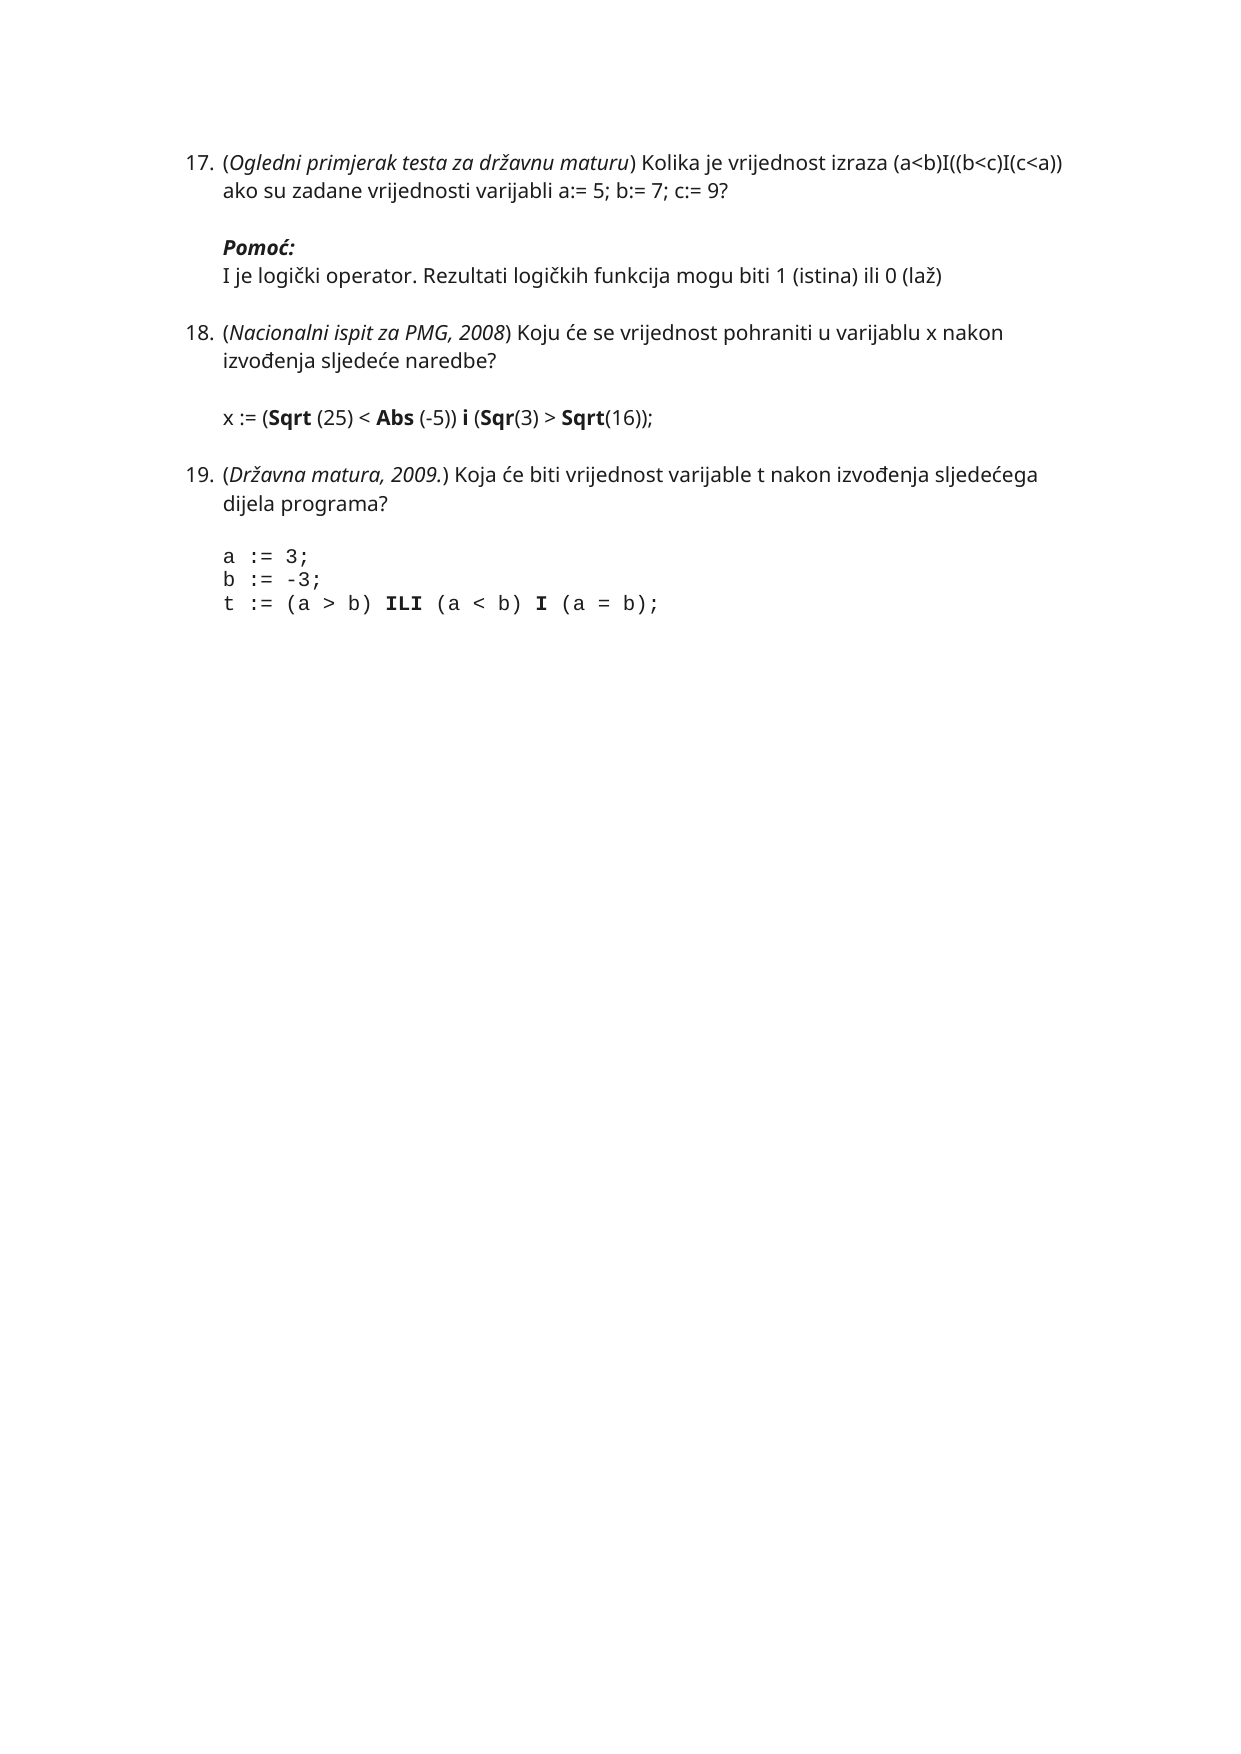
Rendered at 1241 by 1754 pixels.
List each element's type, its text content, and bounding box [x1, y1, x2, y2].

list (Ogledni primjerak testa za državnu maturu) Kolika je vrijednost izraza (a<b)I((b<c)I(c<a)) ako su zadane vrijednosti varijabli a:= 5; b:= 7; c:= 9? Pomoć: I je logički operator. Rezultati logičkih funkcija mogu biti 1 (istina) ili 0 (laž) [185, 148, 1093, 318]
list (Državna matura, 2009.) Koja će biti vrijednost varijable t nakon izvođenja sljedećega dijela programa? a := 3; b := -3; t := (a > b) ILI (a < b) I (a = b); [185, 460, 1093, 617]
list (Nacionalni ispit za PMG, 2008) Koju će se vrijednost pohraniti u varijablu x nakon izvođenja sljedeće naredbe? x := (Sqrt (25) < Abs (-5)) i (Sqr(3) > Sqrt(16)); [185, 318, 1093, 460]
